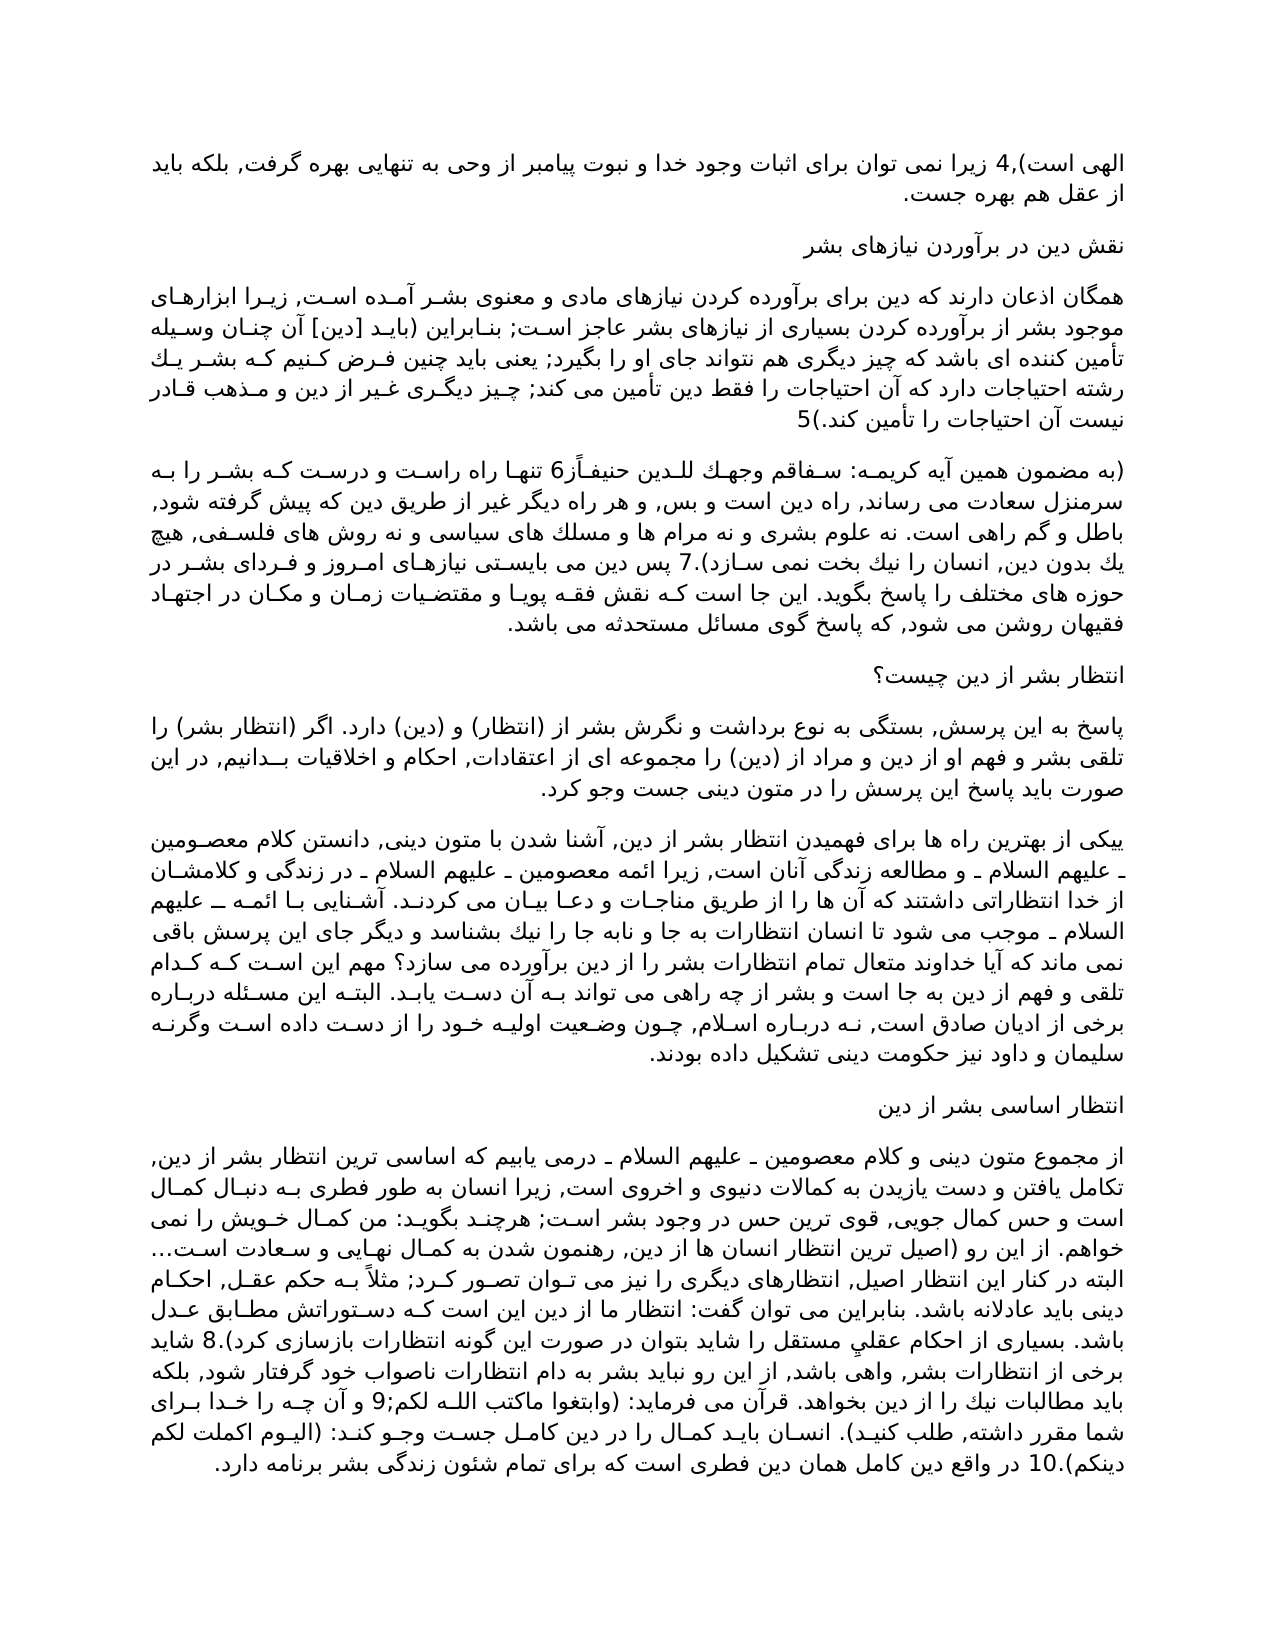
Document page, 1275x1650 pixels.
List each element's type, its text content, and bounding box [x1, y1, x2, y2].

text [150, 150, 1125, 207]
text ييكى از بهترين راه ها براى فهميدن انتظار بشر از دين, آشنا شدن با متون دينى, دانستن كلام معصومين ـ عليهم السلام ـ و مطالعه زندگى آنان است, زيرا ائمه معصومين ـ عليهم السلام ـ در زندگى و كلامشان از خدا انتظاراتى داشتند كه آن ها را از طريق مناجات و دعا بيان مى كردند. آشنايى با ائمه ـ عليهم السلام ـ موجب مى شود تا انسان انتظارات به جا و نابه جا را نيك بشناسد و ديگر جاى اين پرسش باقى نمى ماند كه آيا خداوند متعال تمام انتظارات بشر را از دين برآورده مى سازد؟ مهم اين است كه كدام تلقى و فهم از دين به جا است و بشر از چه راهى مى تواند به آن دست يابد. البته اين مسئله درباره برخى از اديان صادق است, نه درباره اسلام, چون وضعيت اوليه خود را از دست داده است وگرنه سليمان و داود نيز حكومت دينى تشكيل داده بودند. [150, 826, 1125, 1067]
text انتظار بشر از دين چيست؟ [150, 662, 1125, 689]
text پاسخ به اين پرسش, بستگى به نوع برداشت و نگرش بشر از (انتظار) و (دين) دارد. اگر (انتظار بشر) را تلقى بشر و فهم او از دين و مراد از (دين) را مجموعه اى از اعتقادات, احكام و اخلاقيات بدانيم, در اين صورت بايد پاسخ اين پرسش را در متون دينى جست وجو كرد. [150, 713, 1125, 801]
text (به مضمون همين آيه كريمه: سفاقم وجهك للدين حنيفاًز6 تنها راه راست و درست كه بشر را به سرمنزل سعادت مى رساند, راه دين است و بس, و هر راه ديگر غير از طريق دين كه پيش گرفته شود, باطل و گم راهى است. نه علوم بشرى و نه مرام ها و مسلك هاى سياسى و نه روش هاى فلسفى, هيچ يك بدون دين, انسان را نيك بخت نمى سازد).7 پس دين مى بايستى نيازهاى امروز و فرداى بشر در حوزه هاى مختلف را پاسخ بگويد. اين جا است كه نقش فقه پويا و مقتضيات زمان و مكان در اجتهاد فقيهان روشن مى شود, كه پاسخ گوى مسائل مستحدثه مى باشد. [150, 457, 1125, 637]
text از مجموع متون دينى و كلام معصومين ـ عليهم السلام ـ درمى يابيم كه اساسى ترين انتظار بشر از دين, تكامل يافتن و دست يازيدن به كمالات دنيوى و اخروى است, زيرا انسان به طور فطرى به دنبال كمال است و حس كمال جويى, قوى ترين حس در وجود بشر است; هرچند بگويد: من كمال خويش را نمى خواهم. از اين رو (اصيل ترين انتظار انسان ها از دين, رهنمون شدن به كمال نهايى و سعادت است… البته در كنار اين انتظار اصيل, انتظارهاى ديگرى را نيز مى توان تصور كرد; مثلاً به حكم عقل, احكام دينى بايد عادلانه باشد. بنابراين مى توان گفت: انتظار ما از دين اين است كه دستوراتش مطابق عدل باشد. بسيارى از احكام عقليِ مستقل را شايد بتوان در صورت اين گونه انتظارات بازسازى كرد).8 شايد برخى از انتظارات بشر, واهى باشد, از اين رو نبايد بشر به دام انتظارات ناصواب خود گرفتار شود, بلكه بايد مطالبات نيك را از دين بخواهد. قرآن مى فرمايد: (وابتغوا ماكتب الله لكم;9 و آن چه را خدا براى شما مقرر داشته, طلب كنيد). انسان بايد كمال را در دين كامل جست وجو كند: (اليوم اكملت لكم دينكم).10 در واقع دين كامل همان دين فطرى است كه براى تمام شئون زندگى بشر برنامه دارد. [150, 1143, 1125, 1476]
text نقش دين در برآوردن نيازهاى بشر [150, 232, 1125, 259]
text همگان اذعان دارند كه دين براى برآورده كردن نيازهاى مادى و معنوى بشر آمده است, زيرا ابزارهاى موجود بشر از برآورده كردن بسيارى از نيازهاى بشر عاجز است; بنابراين (بايد [دين] آن چنان وسيله تأمين كننده اى باشد كه چيز ديگرى هم نتواند جاى او را بگيرد; يعنى بايد چنين فرض كنيم كه بشر يك رشته احتياجات دارد كه آن احتياجات را فقط دين تأمين مى كند; چيز ديگرى غير از دين و مذهب قادر نيست آن احتياجات را تأمين كند.)5 [150, 283, 1125, 433]
text انتظار اساسى بشر از دين [150, 1092, 1125, 1119]
